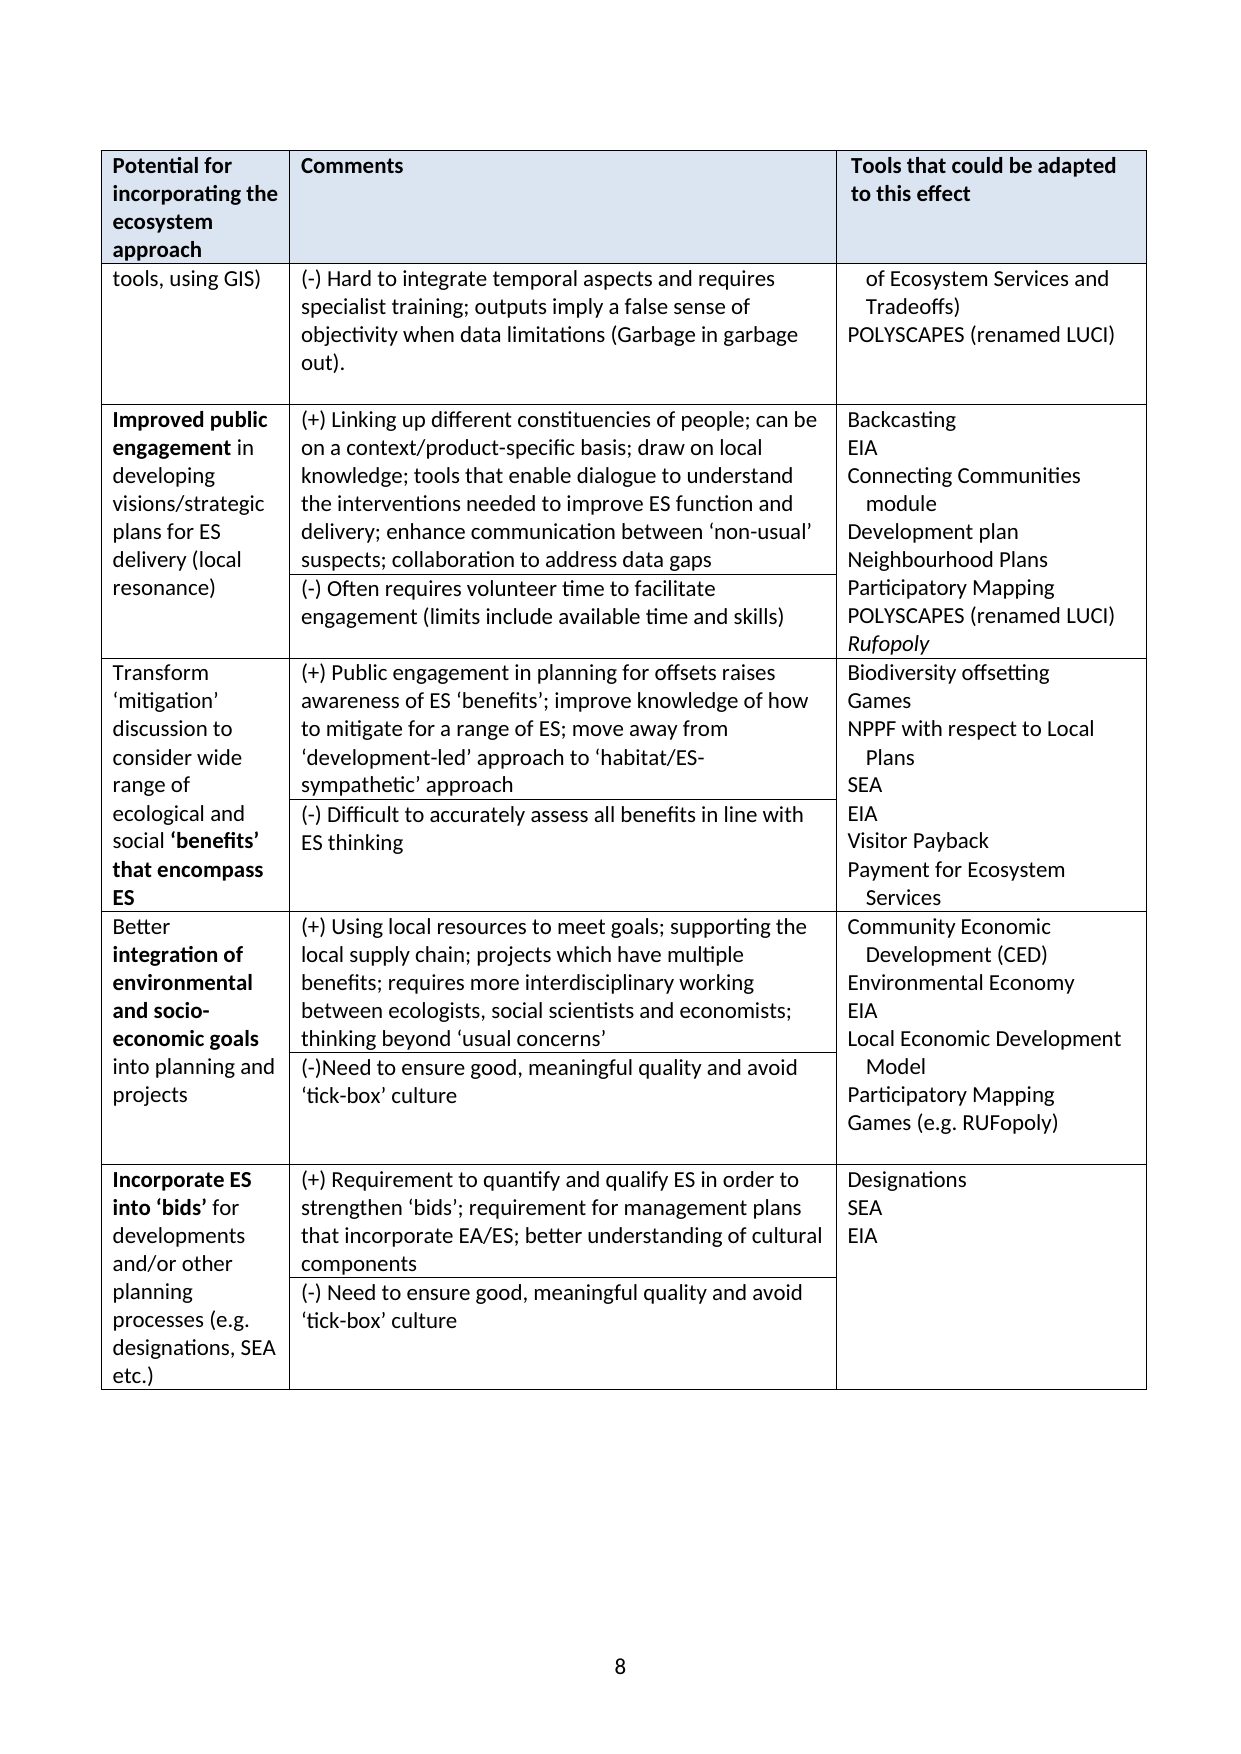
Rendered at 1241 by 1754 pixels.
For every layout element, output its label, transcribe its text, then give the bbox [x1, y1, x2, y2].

table_cell Community Economic Development (CED) Environmental Economy EIA Local Economic Development Model Participatory Mapping Games (e.g. RUFopoly) [837, 912, 1146, 1164]
table_cell (+) Linking up different constituencies of people; can be on a context/product-specific basis; draw on local knowledge; tools that enable dialogue to understand the interventions needed to improve ES function and delivery; enhance communication between ‘non-usual’ suspects; collaboration to address data gaps [290, 405, 836, 573]
table_cell Designations SEA EIA [837, 1165, 1146, 1389]
table_cell Better integration of environmental and socio-economic goals into planning and projects [102, 912, 289, 1164]
table_cell Backcasting EIA Connecting Communities module Development plan Neighbourhood Plans Participatory Mapping POLYSCAPES (renamed LUCI) Rufopoly [837, 405, 1146, 657]
table_cell (+) Requirement to quantify and qualify ES in order to strengthen ‘bids’; requirement for management plans that incorporate EA/ES; better understanding of cultural components [290, 1165, 836, 1277]
table_cell (-) Hard to integrate temporal aspects and requires specialist training; outputs imply a false sense of objectivity when data limitations (Garbage in garbage out). [290, 264, 836, 404]
table_cell (-) Often requires volunteer time to facilitate engagement (limits include available time and skills) [290, 575, 836, 657]
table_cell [837, 264, 1146, 404]
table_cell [102, 264, 289, 404]
table_cell (-)Need to ensure good, meaningful quality and avoid ‘tick-box’ culture [290, 1053, 836, 1164]
table_header Comments [290, 151, 836, 263]
table_cell Transform ‘mitigation’ discussion to consider wide range of ecological and social ‘benefits’ that encompass ES [102, 659, 289, 911]
table_cell Improved public engagement in developing visions/strategic plans for ES delivery (local resonance) [102, 405, 289, 657]
table_cell (-) Difficult to accurately assess all benefits in line with ES thinking [290, 800, 836, 911]
table_header Potential for incorporating the ecosystem approach [102, 151, 289, 263]
table_cell (-) Need to ensure good, meaningful quality and avoid ‘tick-box’ culture [290, 1278, 836, 1389]
table_cell Biodiversity offsetting Games NPPF with respect to Local Plans SEA EIA Visitor Payback Payment for Ecosystem Services [837, 659, 1146, 911]
table_header Tools that could be adapted to this effect [837, 151, 1146, 263]
table_cell (+) Public engagement in planning for offsets raises awareness of ES ‘benefits’; improve knowledge of how to mitigate for a range of ES; move away from ‘development-led’ approach to ‘habitat/ES-sympathetic’ approach [290, 659, 836, 799]
table_cell Incorporate ES into ‘bids’ for developments and/or other planning processes (e.g. designations, SEA etc.) [102, 1165, 289, 1389]
table_cell (+) Using local resources to meet goals; supporting the local supply chain; projects which have multiple benefits; requires more interdisciplinary working between ecologists, social scientists and economists; thinking beyond ‘usual concerns’ [290, 912, 836, 1052]
